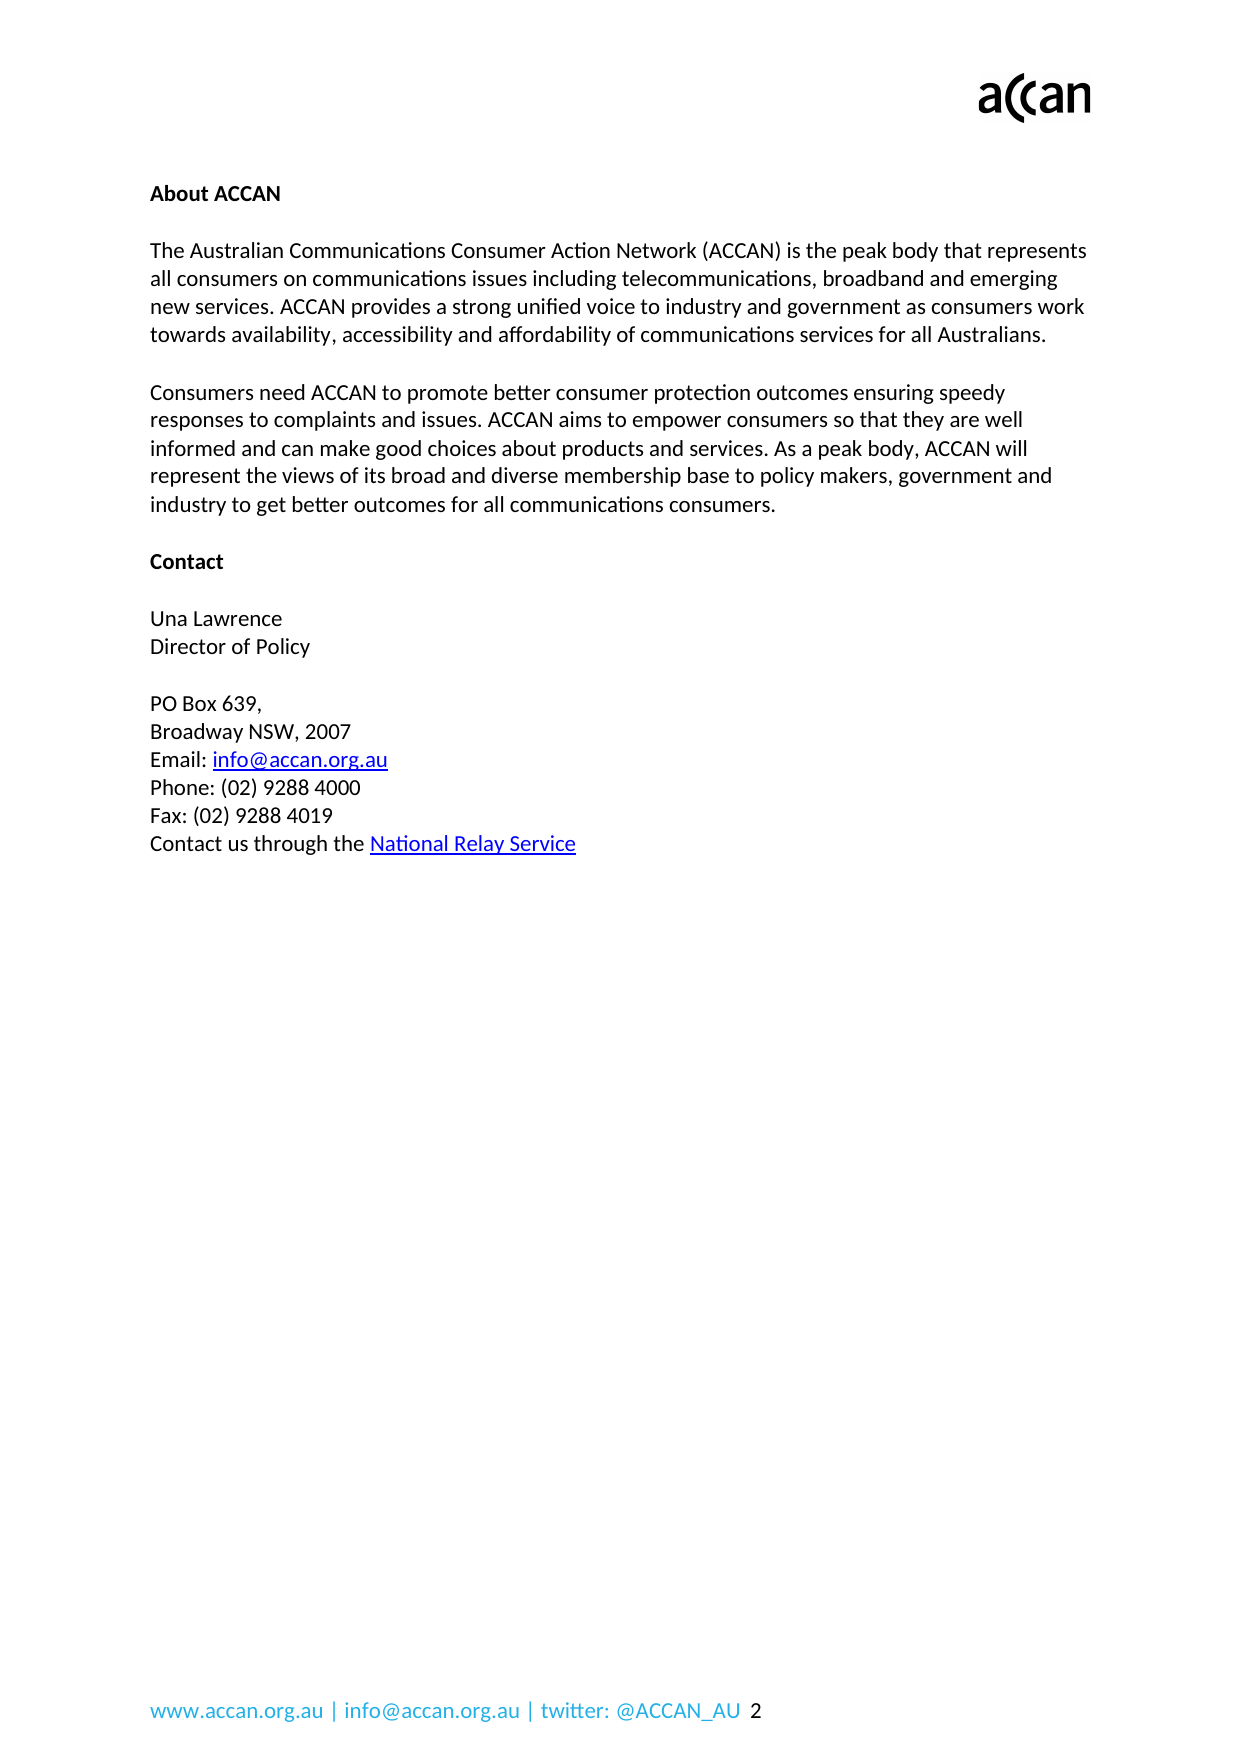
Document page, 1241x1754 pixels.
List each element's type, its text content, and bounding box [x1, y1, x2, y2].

text Consumers need ACCAN to promote better consumer protection outcomes ensuring speedy responses to complaints and issues. ACCAN aims to empower consumers so that they are well informed and can make good choices about products and services. As a peak body, ACCAN will represent the views of its broad and diverse membership base to policy makers, government and industry to get better outcomes for all communications consumers. [150, 378, 1090, 518]
text About ACCAN [150, 179, 1090, 207]
text PO Box 639, [150, 689, 1090, 717]
text Broadway NSW, 2007 Email: info@accan.org.au Phone: (02) 9288 4000 Fax: (02) 9288 4019 Contact us through the National Relay Service [150, 717, 1090, 857]
picture [978, 73, 1091, 123]
text Una Lawrence Director of Policy [150, 604, 1090, 660]
text Contact [150, 547, 1090, 575]
text The Australian Communications Consumer Action Network (ACCAN) is the peak body that represents all consumers on communications issues including telecommunications, broadband and emerging new services. ACCAN provides a strong unified voice to industry and government as consumers work towards availability, accessibility and affordability of communications services for all Australians. [150, 236, 1090, 348]
